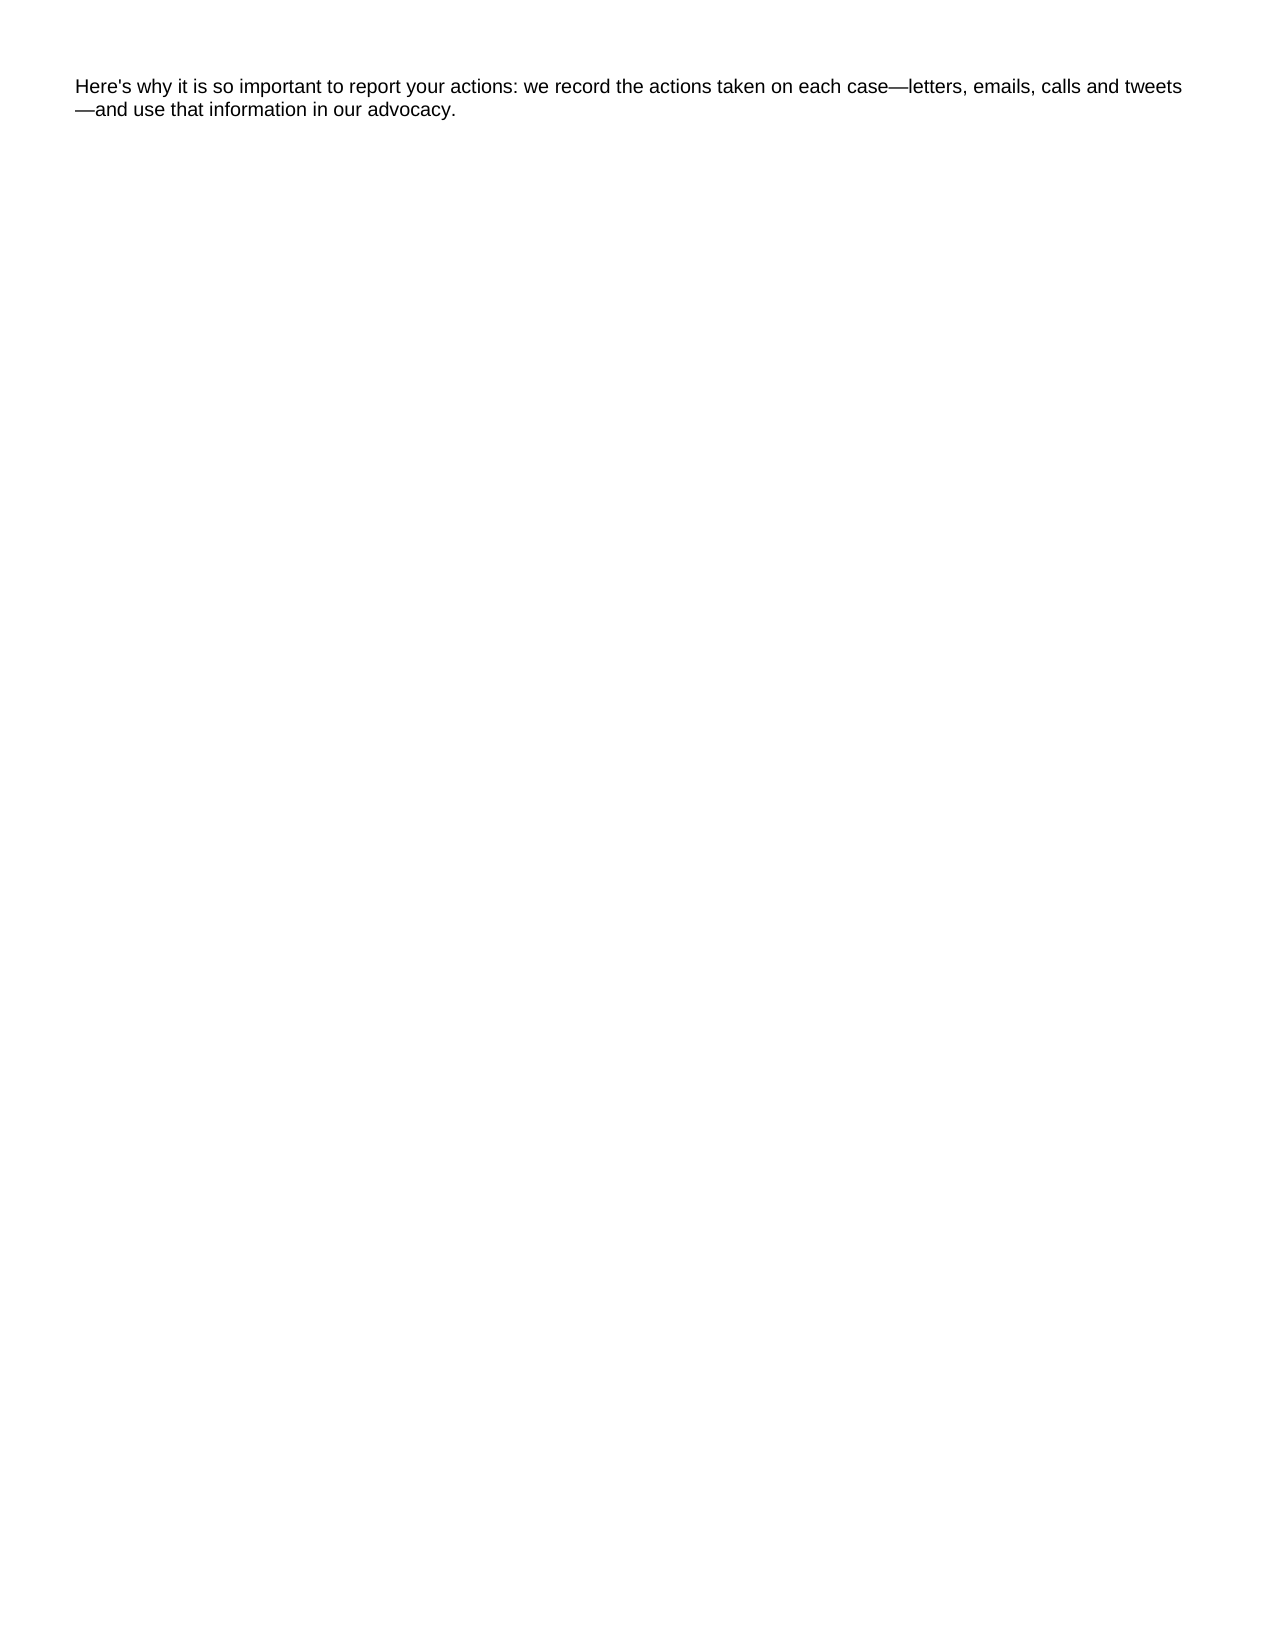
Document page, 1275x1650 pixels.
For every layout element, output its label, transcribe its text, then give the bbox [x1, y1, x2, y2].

text Here's why it is so important to report your actions: we record the actions taken on each case—letters, emails, calls and tweets—and use that information in our advocacy. [75, 75, 1200, 120]
